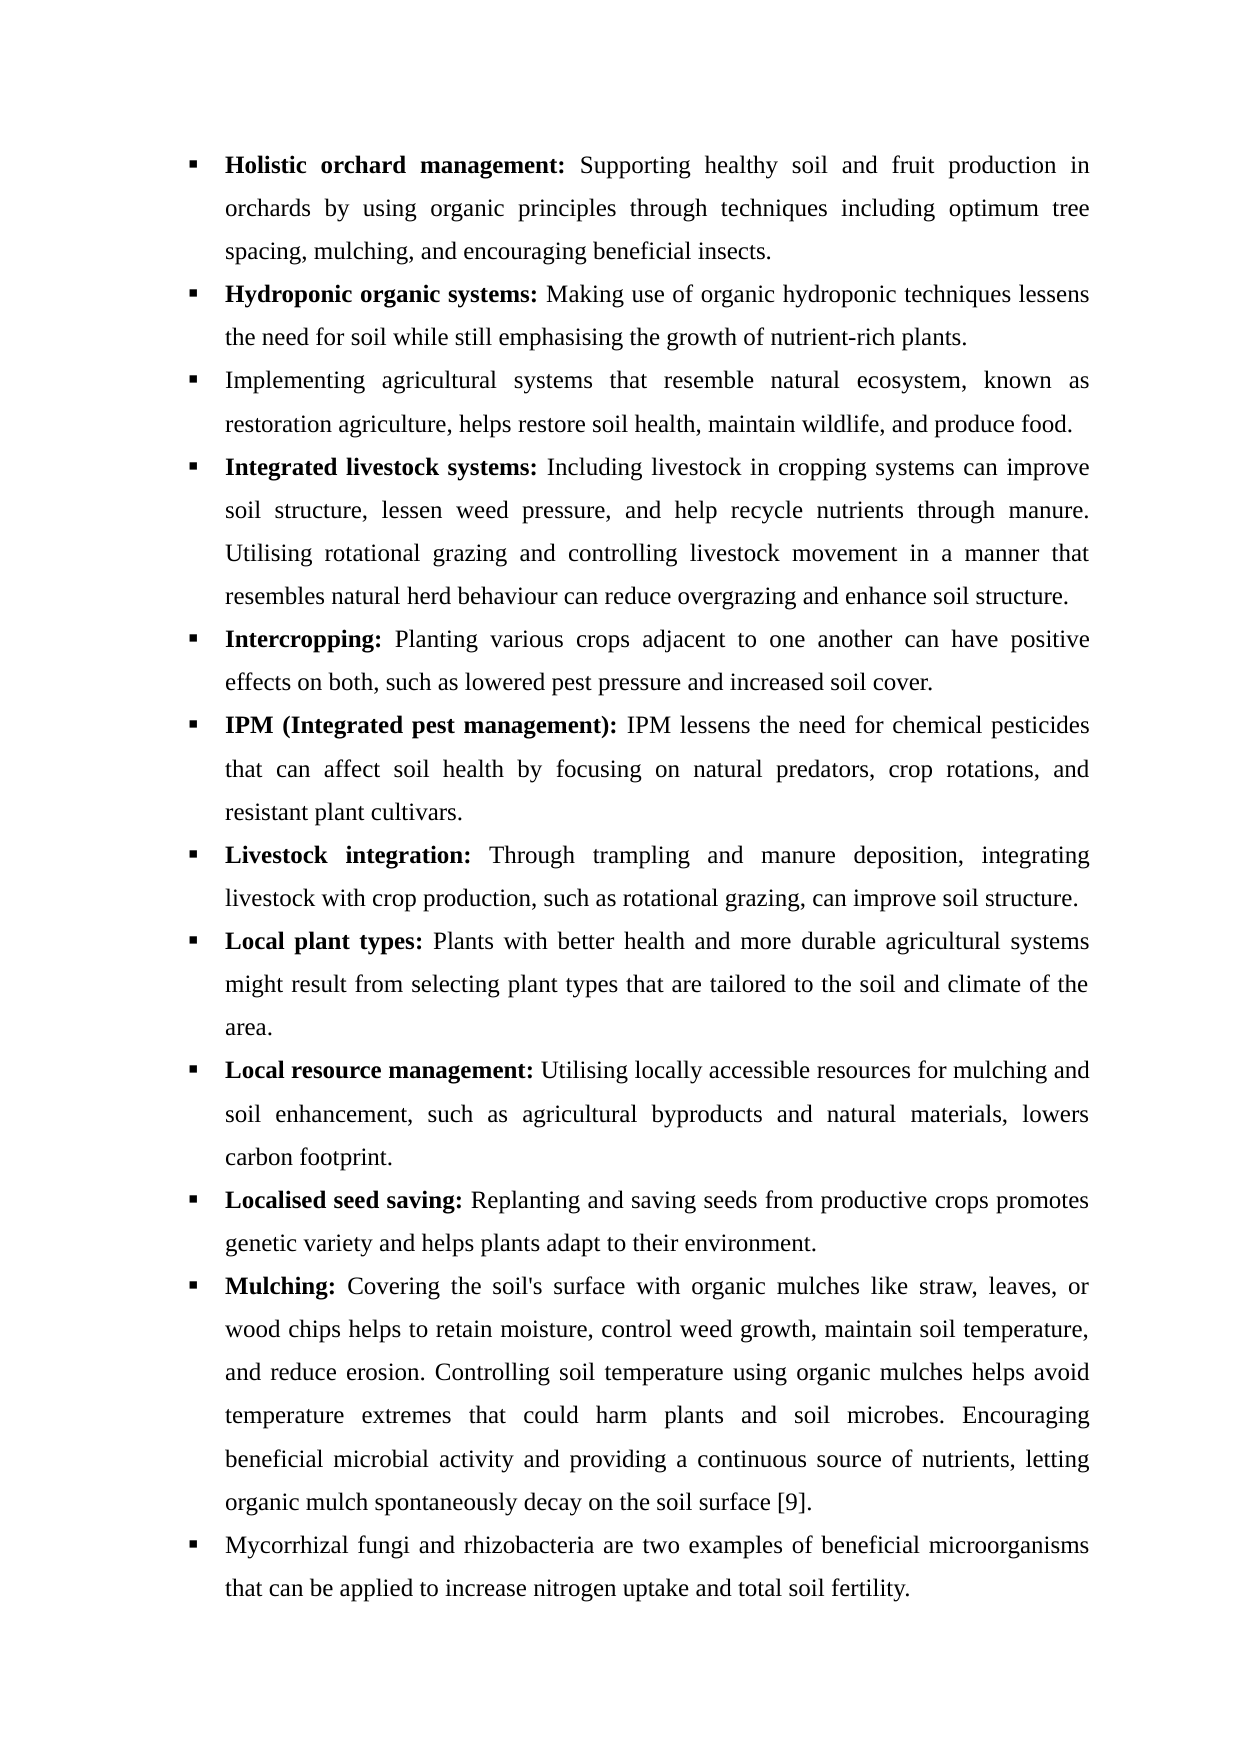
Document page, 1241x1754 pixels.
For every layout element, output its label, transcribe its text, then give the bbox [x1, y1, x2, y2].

list Intercropping: Planting various crops adjacent to one another can have positive effects on both, such as lowered pest pressure and increased soil cover. [187, 624, 1090, 696]
list Local resource management: Utilising locally accessible resources for mulching and soil enhancement, such as agricultural byproducts and natural materials, lowers carbon footprint. [187, 1056, 1090, 1171]
list Mycorrhizal fungi and rhizobacteria are two examples of beneficial microorganisms that can be applied to increase nitrogen uptake and total soil fertility. [187, 1530, 1090, 1602]
list Hydroponic organic systems: Making use of organic hydroponic techniques lessens the need for soil while still emphasising the growth of nutrient-rich plants. [187, 279, 1090, 351]
list IPM (Integrated pest management): IPM lessens the need for chemical pesticides that can affect soil health by focusing on natural predators, crop rotations, and resistant plant cultivars. [187, 711, 1090, 826]
list Localised seed saving: Replanting and saving seeds from productive crops promotes genetic variety and helps plants adapt to their environment. [187, 1185, 1090, 1257]
list Local plant types: Plants with better health and more durable agricultural systems might result from selecting plant types that are tailored to the soil and climate of the area. [187, 926, 1090, 1041]
list Mulching: Covering the soil's surface with organic mulches like straw, leaves, or wood chips helps to retain moisture, control weed growth, maintain soil temperature, and reduce erosion. Controlling soil temperature using organic mulches helps avoid temperature extremes that could harm plants and soil microbes. Encouraging beneficial microbial activity and providing a continuous source of nutrients, letting organic mulch spontaneously decay on the soil surface [9]. [187, 1271, 1090, 1516]
list Integrated livestock systems: Including livestock in cropping systems can improve soil structure, lessen weed pressure, and help recycle nutrients through manure. Utilising rotational grazing and controlling livestock movement in a manner that resembles natural herd behaviour can reduce overgrazing and enhance soil structure. [187, 452, 1090, 610]
list Implementing agricultural systems that resemble natural ecosystem, known as restoration agriculture, helps restore soil health, maintain wildlife, and produce food. [187, 366, 1090, 437]
list Livestock integration: Through trampling and manure deposition, integrating livestock with crop production, such as rotational grazing, can improve soil structure. [187, 840, 1090, 912]
list Holistic orchard management: Supporting healthy soil and fruit production in orchards by using organic principles through techniques including optimum tree spacing, mulching, and encouraging beneficial insects. [187, 150, 1090, 265]
